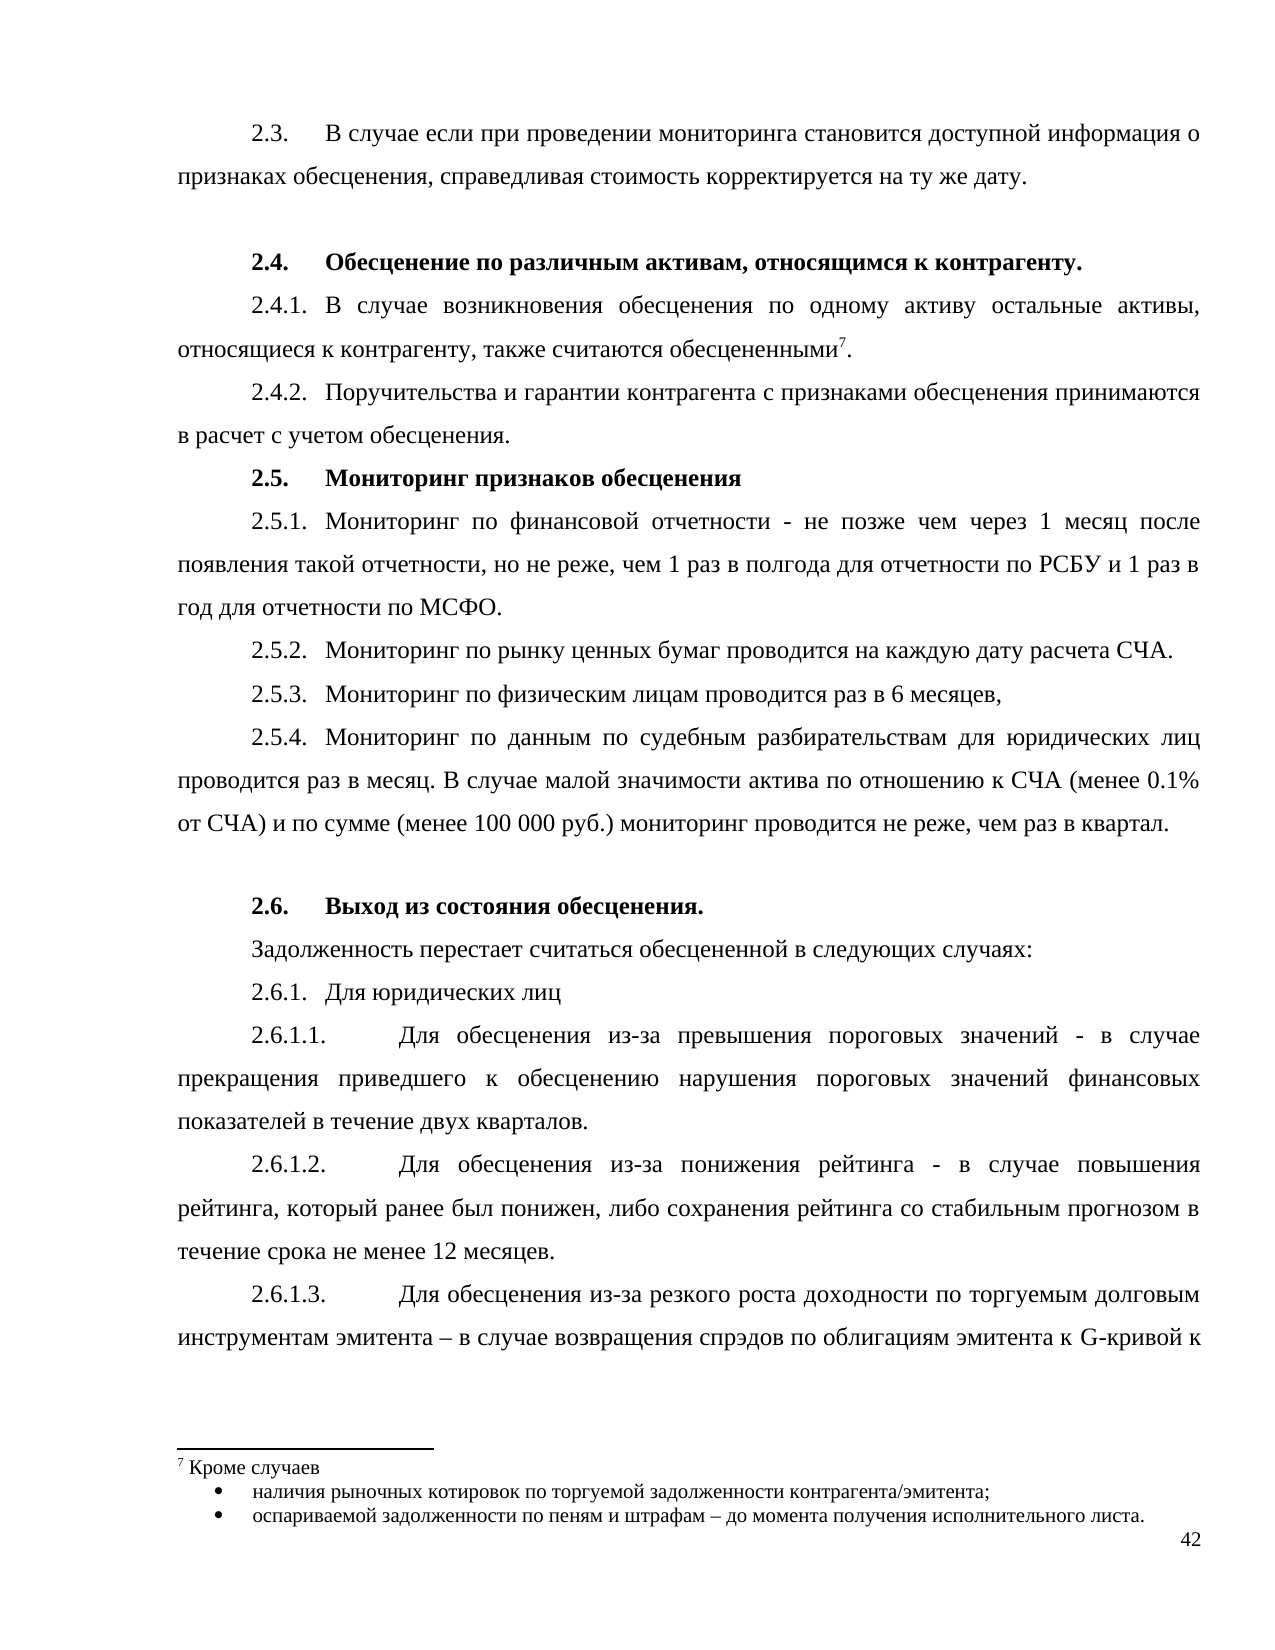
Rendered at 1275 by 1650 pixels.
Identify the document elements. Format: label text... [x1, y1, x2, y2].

list Выход из состояния обесценения. [177, 891, 1201, 919]
list Обесценение по различным активам, относящимся к контрагенту. [177, 247, 1201, 276]
list В случае если при проведении мониторинга становится доступной информация о признаках обесценения, справедливая стоимость корректируется на ту же дату. [177, 118, 1201, 190]
list Для обесценения из-за превышения пороговых значений - в случае прекращения приведшего к обесценению нарушения пороговых значений финансовых показателей в течение двух кварталов. [177, 1020, 1201, 1135]
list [177, 1279, 1201, 1351]
list Мониторинг по физическим лицам проводится раз в 6 месяцев, [177, 679, 1201, 707]
list В случае возникновения обесценения по одному активу остальные активы, относящиеся к контрагенту, также считаются обесцененными. [177, 291, 1201, 362]
list Мониторинг по данным по судебным разбирательствам для юридических лиц проводится раз в месяц. В случае малой значимости актива по отношению к СЧА (менее 0.1% от СЧА) и по сумме (менее 100 000 руб.) мониторинг проводится не реже, чем раз в квартал. [177, 722, 1201, 837]
list Поручительства и гарантии контрагента с признаками обесценения принимаются в расчет с учетом обесценения. [177, 377, 1201, 449]
list Мониторинг по рынку ценных бумаг проводится на каждую дату расчета СЧА. [177, 636, 1201, 664]
text Задолженность перестает считаться обесцененной в следующих случаях: [177, 934, 1201, 963]
list Для обесценения из-за понижения рейтинга - в случае повышения рейтинга, который ранее был понижен, либо сохранения рейтинга со стабильным прогнозом в течение срока не менее 12 месяцев. [177, 1149, 1201, 1264]
list Мониторинг по финансовой отчетности - не позже чем через 1 месяц после появления такой отчетности, но не реже, чем 1 раз в полгода для отчетности по РСБУ и 1 раз в год для отчетности по МСФО. [177, 506, 1201, 621]
list Для юридических лиц [177, 977, 1201, 1006]
list Мониторинг признаков обесценения [177, 463, 1201, 492]
